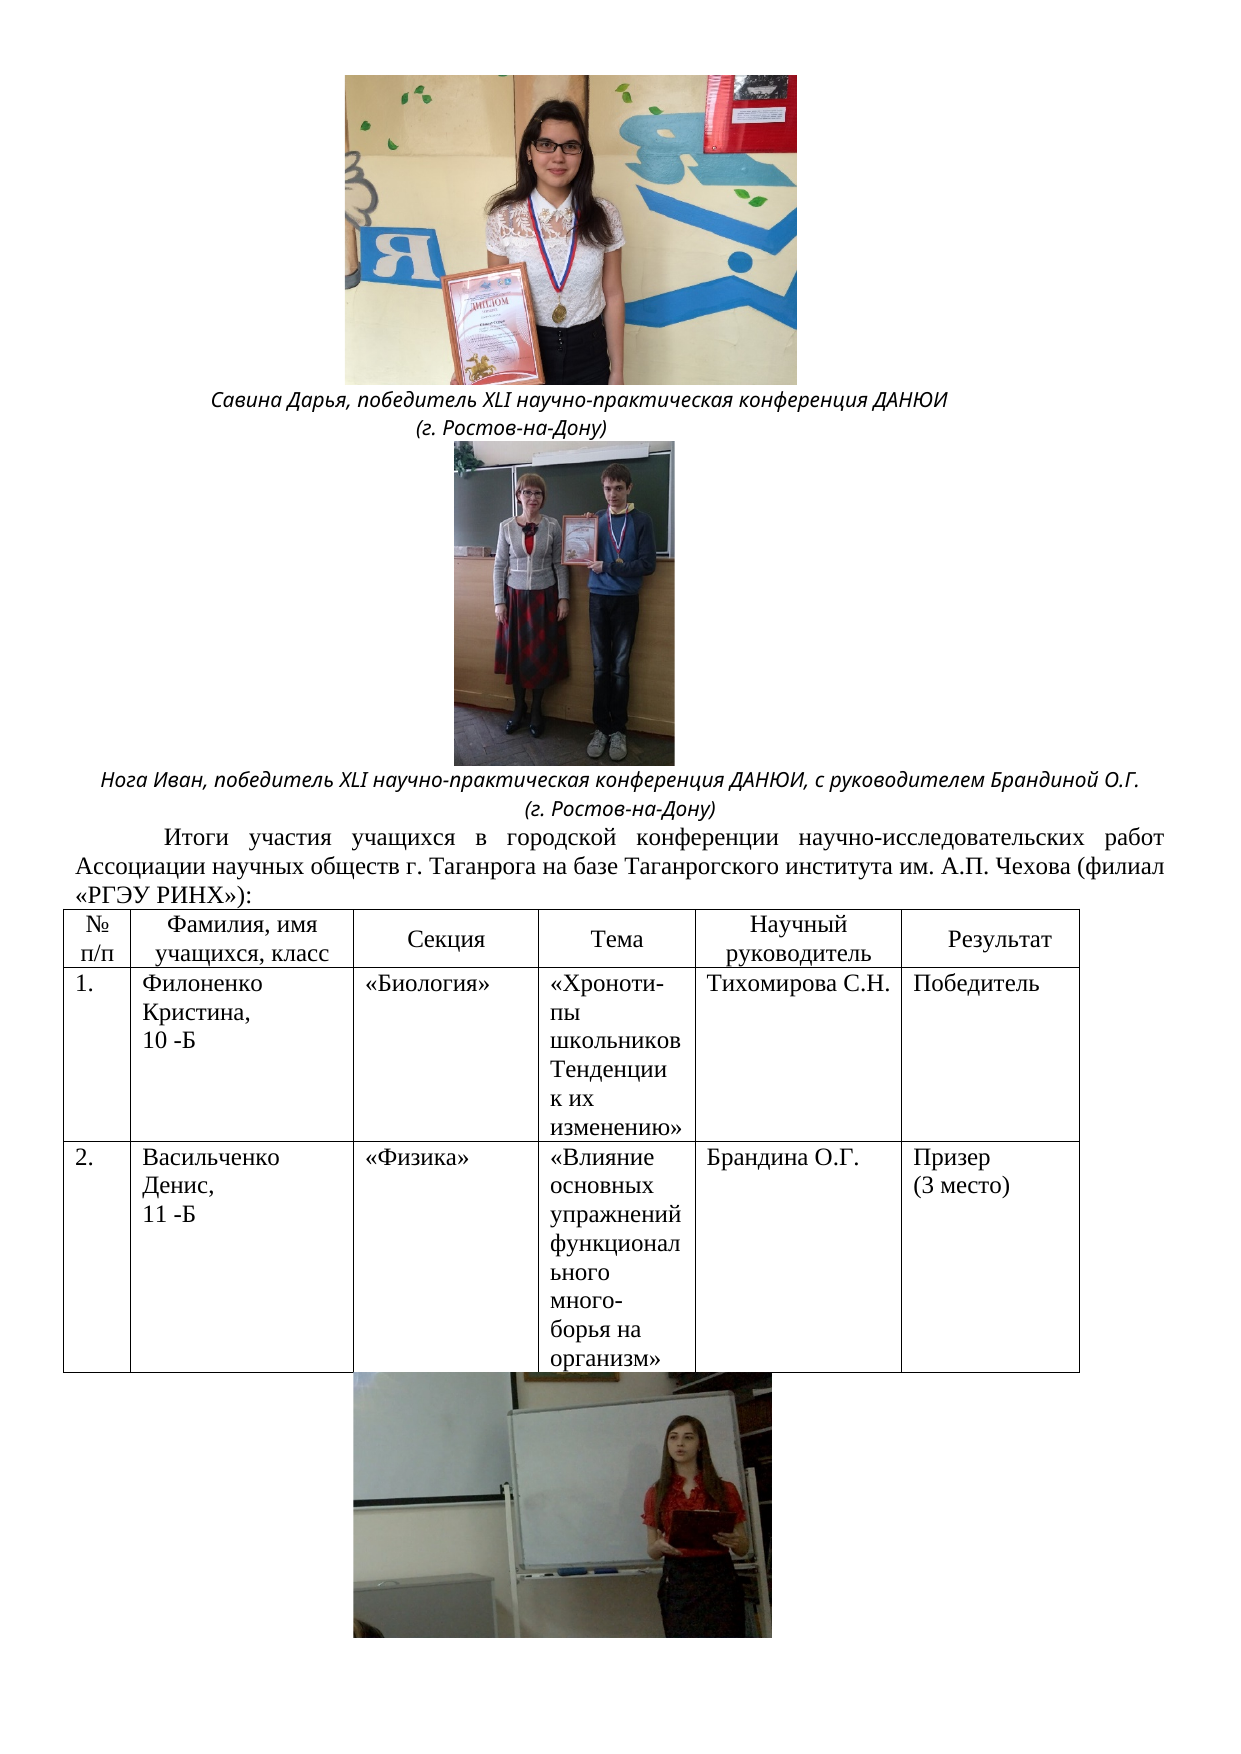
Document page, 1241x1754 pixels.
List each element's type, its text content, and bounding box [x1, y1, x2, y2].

table_cell Тихомирова С.Н. [696, 968, 901, 1141]
table_header Результат [902, 910, 1079, 967]
text (г. Ростов-на-Дону) [75, 413, 1165, 442]
table_header № п/п [64, 910, 130, 967]
table_header Тема [539, 910, 695, 967]
table_header Секция [354, 910, 538, 967]
text (г. Ростов-на-Дону) [75, 794, 1165, 822]
table_cell «Биология» [354, 968, 538, 1141]
table_cell Победитель [902, 968, 1079, 1141]
table_cell Призер (3 место) [902, 1142, 1079, 1372]
table_cell Брандина О.Г. [696, 1142, 901, 1372]
picture [344, 75, 797, 385]
table_cell «Хроноти-пы школьниковТенденции к их изменению» [539, 968, 695, 1141]
table_cell Филоненко Кристина, 10 -Б [131, 968, 353, 1141]
table_cell «Физика» [354, 1142, 538, 1372]
text Нога Иван, победитель XLI научно-практическая конференция ДАНЮИ, с руководителем Брандиной О.Г. [75, 765, 1165, 794]
picture [353, 1372, 772, 1638]
table_cell Васильченко Денис, 11 -Б [131, 1142, 353, 1372]
table_header Фамилия, имя учащихся, класс [131, 910, 353, 967]
table_cell 2. [64, 1142, 130, 1372]
text Савина Дарья, победитель XLI научно-практическая конференция ДАНЮИ [75, 385, 1165, 413]
text Итоги участия учащихся в городской конференции научно-исследовательских работ Ассоциации научных обществ г. Таганрога на базе Таганрогского института им. А.П. Чехова (филиал «РГЭУ РИНХ»): [75, 822, 1165, 908]
table_cell «Влияние основных упражнений функционального много- борья на организм» [539, 1142, 695, 1372]
picture [454, 441, 675, 766]
table_header Научный руководитель [696, 910, 901, 967]
table_cell 1. [64, 968, 130, 1141]
